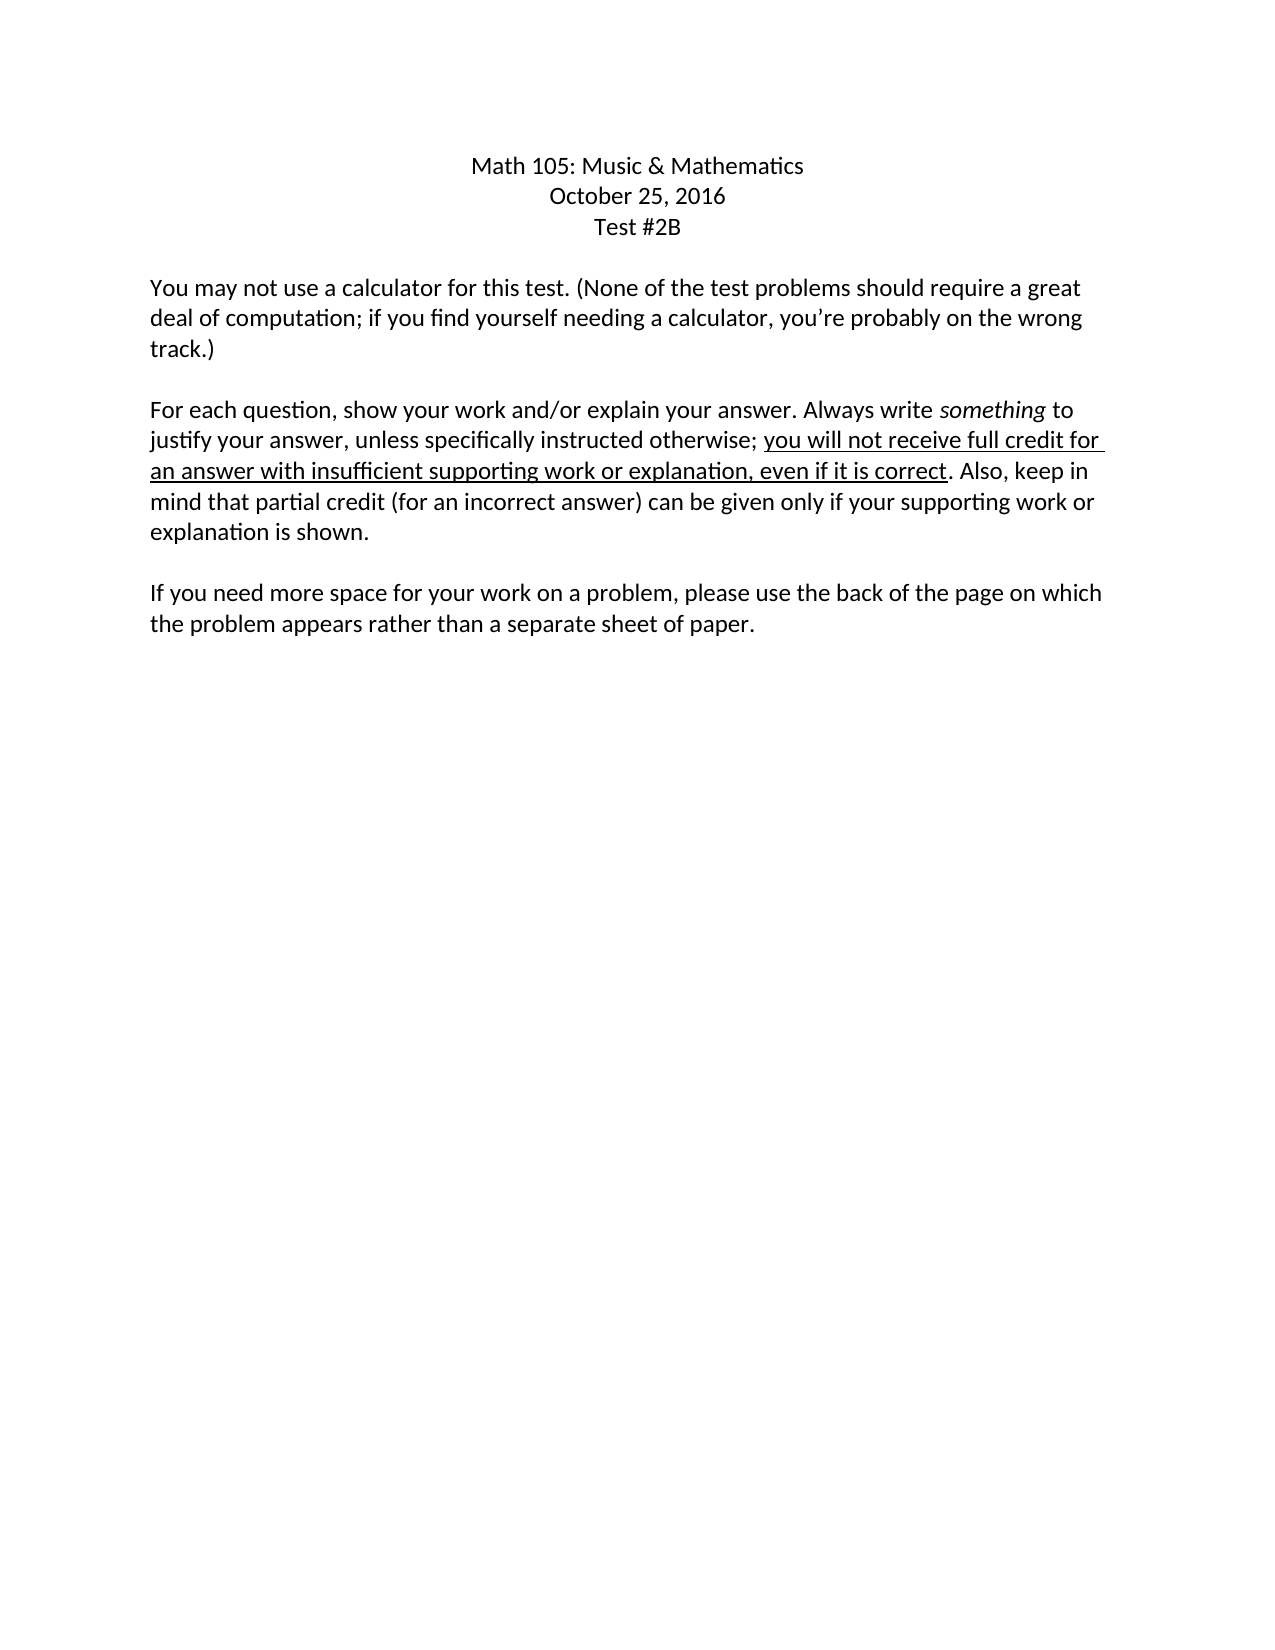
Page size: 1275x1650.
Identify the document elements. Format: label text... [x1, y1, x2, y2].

text Test #2B [150, 211, 1125, 242]
text Math 105: Music & Mathematics [150, 150, 1125, 181]
text October 25, 2016 [150, 181, 1125, 211]
text If you need more space for your work on a problem, please use the back of the page on which the problem appears rather than a separate sheet of paper. [150, 577, 1125, 638]
text You may not use a calculator for this test. (None of the test problems should require a great deal of computation; if you find yourself needing a calculator, you’re probably on the wrong track.) [150, 272, 1125, 364]
text For each question, show your work and/or explain your answer. Always write something to justify your answer, unless specifically instructed otherwise; you will not receive full credit for an answer with insufficient supporting work or explanation, even if it is correct. Also, keep in mind that partial credit (for an incorrect answer) can be given only if your supporting work or explanation is shown. [150, 394, 1125, 547]
